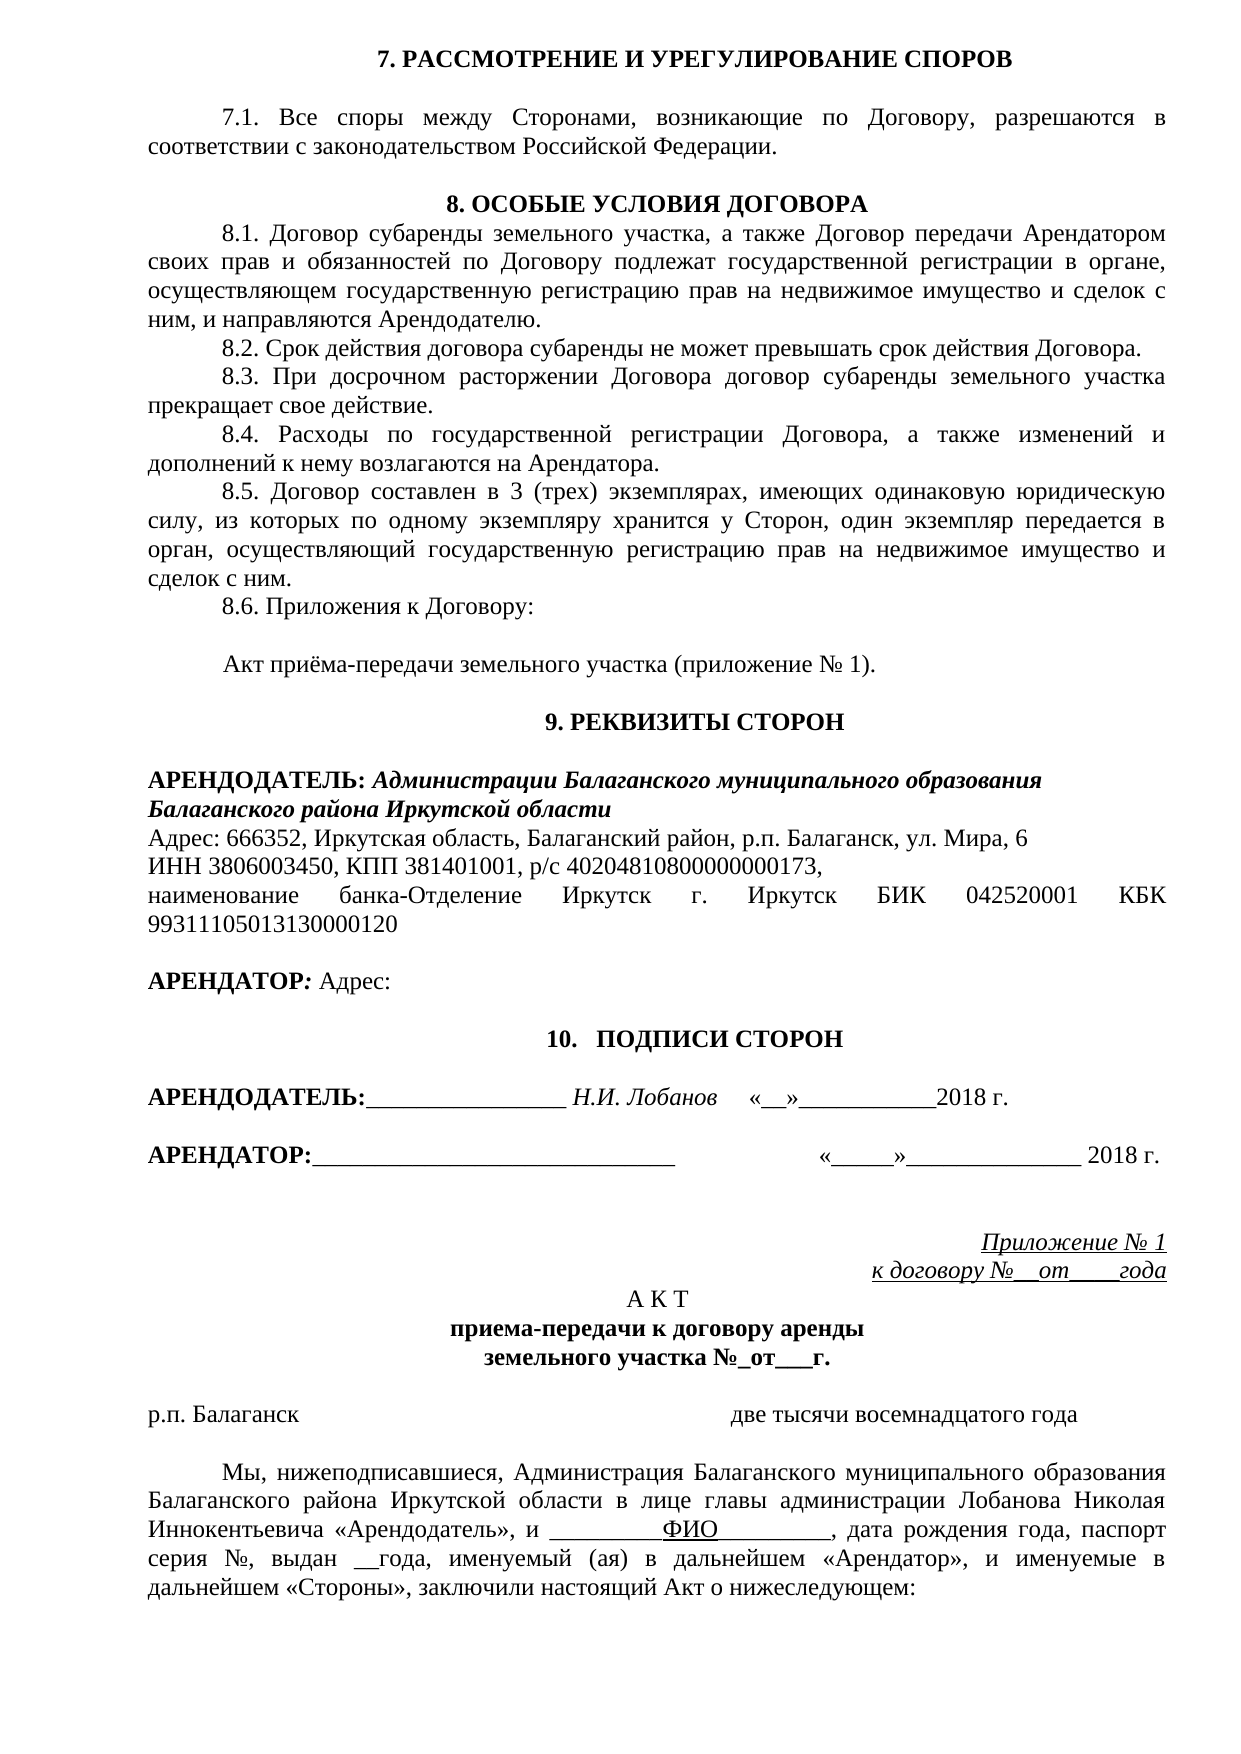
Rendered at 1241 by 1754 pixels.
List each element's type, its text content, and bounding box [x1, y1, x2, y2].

text 8.6. Приложения к Договору: [148, 591, 1167, 620]
text р.п. Балаганск две тысячи восемнадцатого года [148, 1399, 1167, 1428]
text 8.2. Срок действия договора субаренды не может превышать срок действия Договора. [148, 333, 1167, 361]
text к договору №__от____года [148, 1256, 1167, 1284]
text Приложение № 1 [148, 1227, 1167, 1256]
text 9. РЕКВИЗИТЫ СТОРОН [223, 707, 1167, 736]
text приема-передачи к договору аренды [148, 1313, 1167, 1342]
text 7. РАССМОТРЕНИЕ И УРЕГУЛИРОВАНИЕ СПОРОВ [223, 44, 1167, 73]
text Адрес: 666352, Иркутская область, Балаганский район, р.п. Балаганск, ул. Мира, 6 [148, 823, 1167, 851]
text АРЕНДОДАТЕЛЬ:________________ Н.И. Лобанов «__»___________2018 г. [148, 1082, 1167, 1111]
text 8.4. Расходы по государственной регистрации Договора, а также изменений и дополнений к нему возлагаются на Арендатора. [148, 419, 1167, 476]
text АРЕНДОДАТЕЛЬ: Администрации Балаганского муниципального образования [148, 765, 1167, 794]
text 7.1. Все споры между Сторонами, возникающие по Договору, разрешаются в соответствии с законодательством Российской Федерации. [148, 102, 1167, 160]
text 8.3. При досрочном расторжении Договора договор субаренды земельного участка прекращает свое действие. [148, 361, 1167, 419]
text АРЕНДАТОР:_____________________________ «_____»______________ 2018 г. [148, 1140, 1167, 1169]
text Балаганского района Иркутской области [148, 794, 1167, 823]
text ИНН 3806003450, КПП 381401001, р/с 40204810800000000173, [148, 851, 1167, 880]
text 10. ПОДПИСИ СТОРОН [223, 1024, 1167, 1053]
text А К Т [148, 1284, 1167, 1313]
text 8.5. Договор составлен в 3 (трех) экземплярах, имеющих одинаковую юридическую силу, из которых по одному экземпляру хранится у Сторон, один экземпляр передается в орган, осуществляющий государственную регистрацию прав на недвижимое имущество и сделок с ним. [148, 476, 1167, 591]
text Акт приёма-передачи земельного участка (приложение № 1). [223, 649, 1167, 678]
text земельного участка №_от___г. [148, 1342, 1167, 1371]
text АРЕНДАТОР: Адрес: [148, 966, 1167, 995]
text 8. ОСОБЫЕ УСЛОВИЯ ДОГОВОРА [148, 189, 1167, 218]
text Мы, нижеподписавшиеся, Администрация Балаганского муниципального образования Балаганского района Иркутской области в лице главы администрации Лобанова Николая Иннокентьевича «Арендодатель», и _________ФИО_________, дата рождения года, паспорт серия №, выдан __года, именуемый (ая) в дальнейшем «Арендатор», и именуемые в дальнейшем «Стороны», заключили настоящий Акт о нижеследующем: [148, 1457, 1167, 1601]
text 8.1. Договор субаренды земельного участка, а также Договор передачи Арендатором своих прав и обязанностей по Договору подлежат государственной регистрации в органе, осуществляющем государственную регистрацию прав на недвижимое имущество и сделок с ним, и направляются Арендодателю. [148, 218, 1167, 333]
text наименование банка-Отделение Иркутск г. Иркутск БИК 042520001 КБК 99311105013130000120 [148, 880, 1167, 938]
